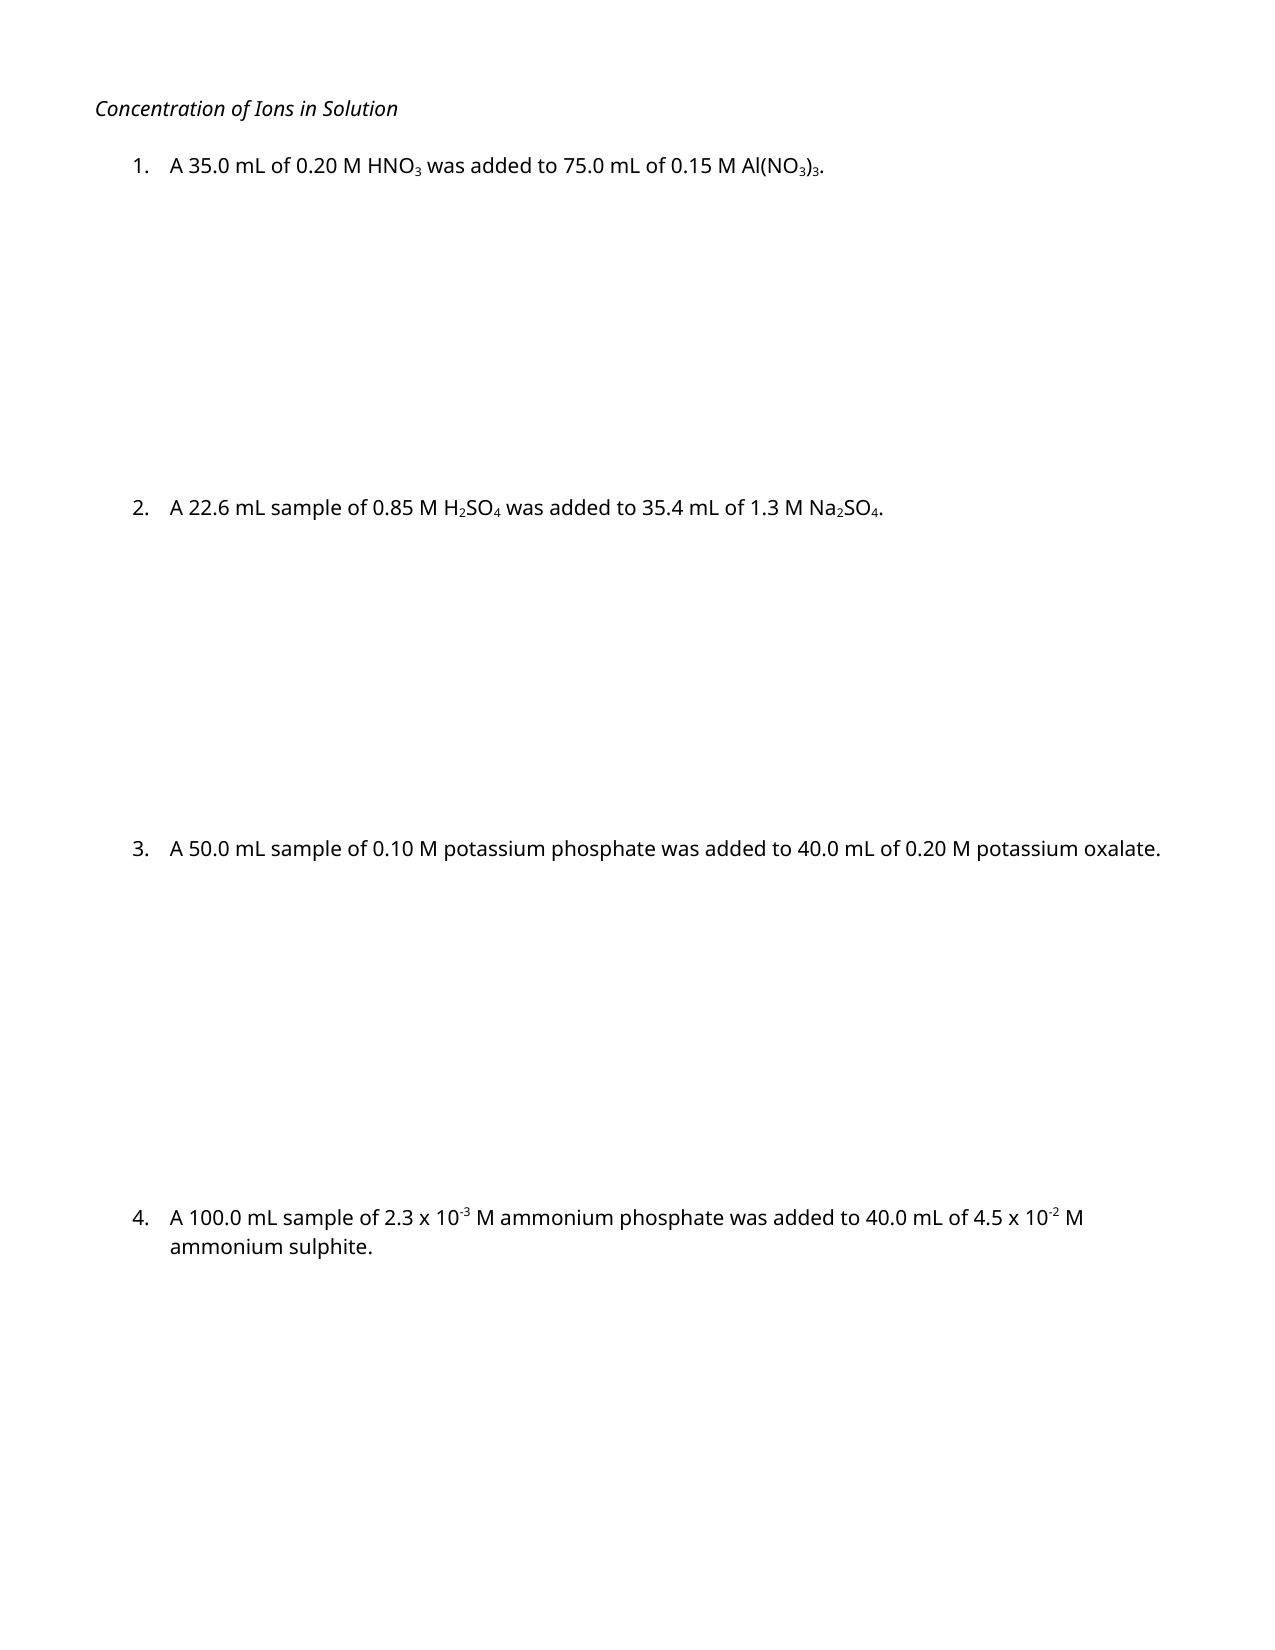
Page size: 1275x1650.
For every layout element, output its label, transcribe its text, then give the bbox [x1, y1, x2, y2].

list A 100.0 mL sample of 2.3 x 10-3 M ammonium phosphate was added to 40.0 mL of 4.5 x 10-2 M ammonium sulphite. [132, 1203, 1181, 1260]
list A 22.6 mL sample of 0.85 M H2SO4 was added to 35.4 mL of 1.3 M Na2SO4. [132, 493, 1181, 521]
list A 35.0 mL of 0.20 M HNO3 was added to 75.0 mL of 0.15 M Al(NO3)3. [132, 151, 1181, 180]
text Concentration of Ions in Solution [94, 94, 1181, 123]
list A 50.0 mL sample of 0.10 M potassium phosphate was added to 40.0 mL of 0.20 M potassium oxalate. [132, 834, 1181, 862]
